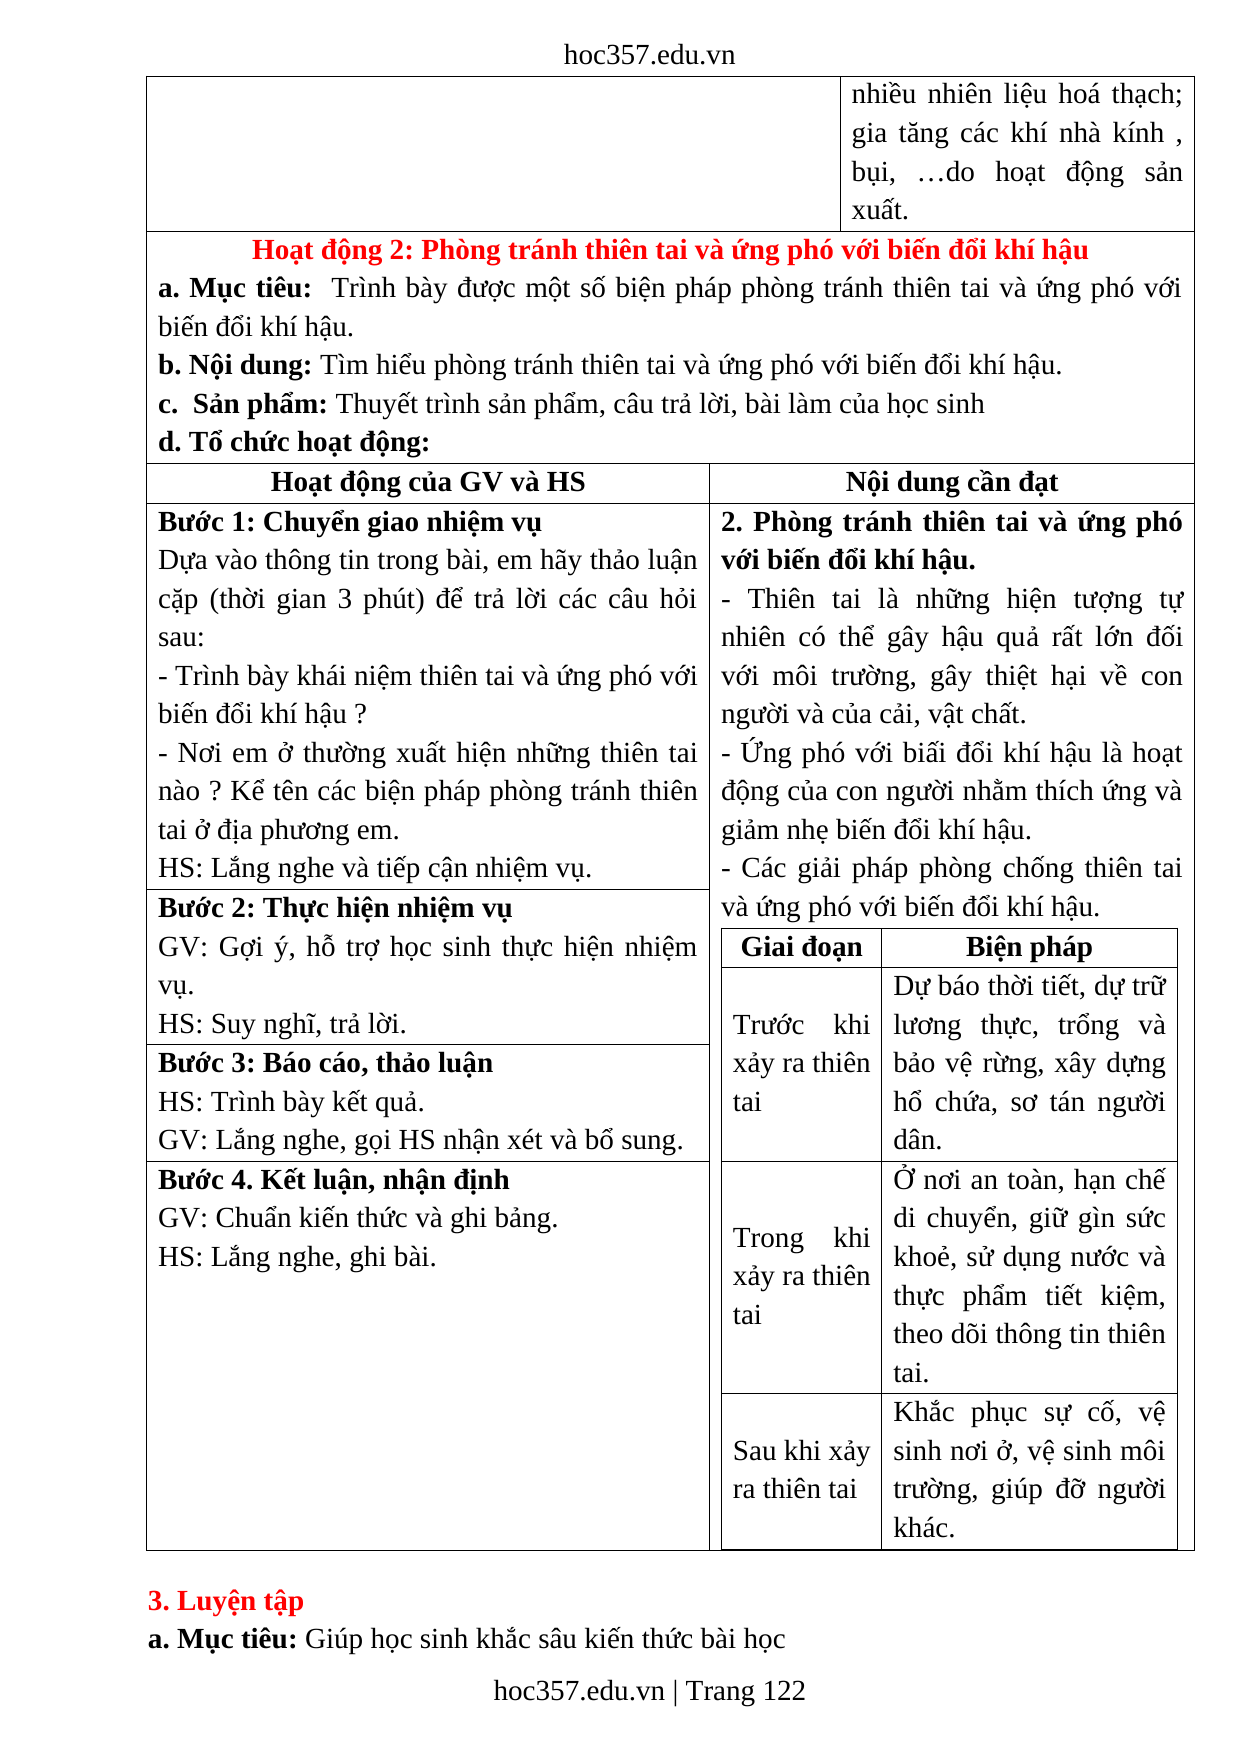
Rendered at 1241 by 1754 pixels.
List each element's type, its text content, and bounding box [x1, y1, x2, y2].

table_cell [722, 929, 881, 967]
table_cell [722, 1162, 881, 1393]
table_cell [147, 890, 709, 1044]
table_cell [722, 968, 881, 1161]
text 3. Luyện tập [148, 1583, 1152, 1616]
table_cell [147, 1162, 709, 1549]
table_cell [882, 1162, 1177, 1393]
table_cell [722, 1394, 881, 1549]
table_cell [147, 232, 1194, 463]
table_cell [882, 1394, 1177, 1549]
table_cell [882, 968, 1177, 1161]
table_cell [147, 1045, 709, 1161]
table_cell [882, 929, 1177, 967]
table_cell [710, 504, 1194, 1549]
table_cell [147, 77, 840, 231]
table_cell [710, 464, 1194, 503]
text a. Mục tiêu: Giúp học sinh khắc sâu kiến thức bài học [148, 1621, 1152, 1655]
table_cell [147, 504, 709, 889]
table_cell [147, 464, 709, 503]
